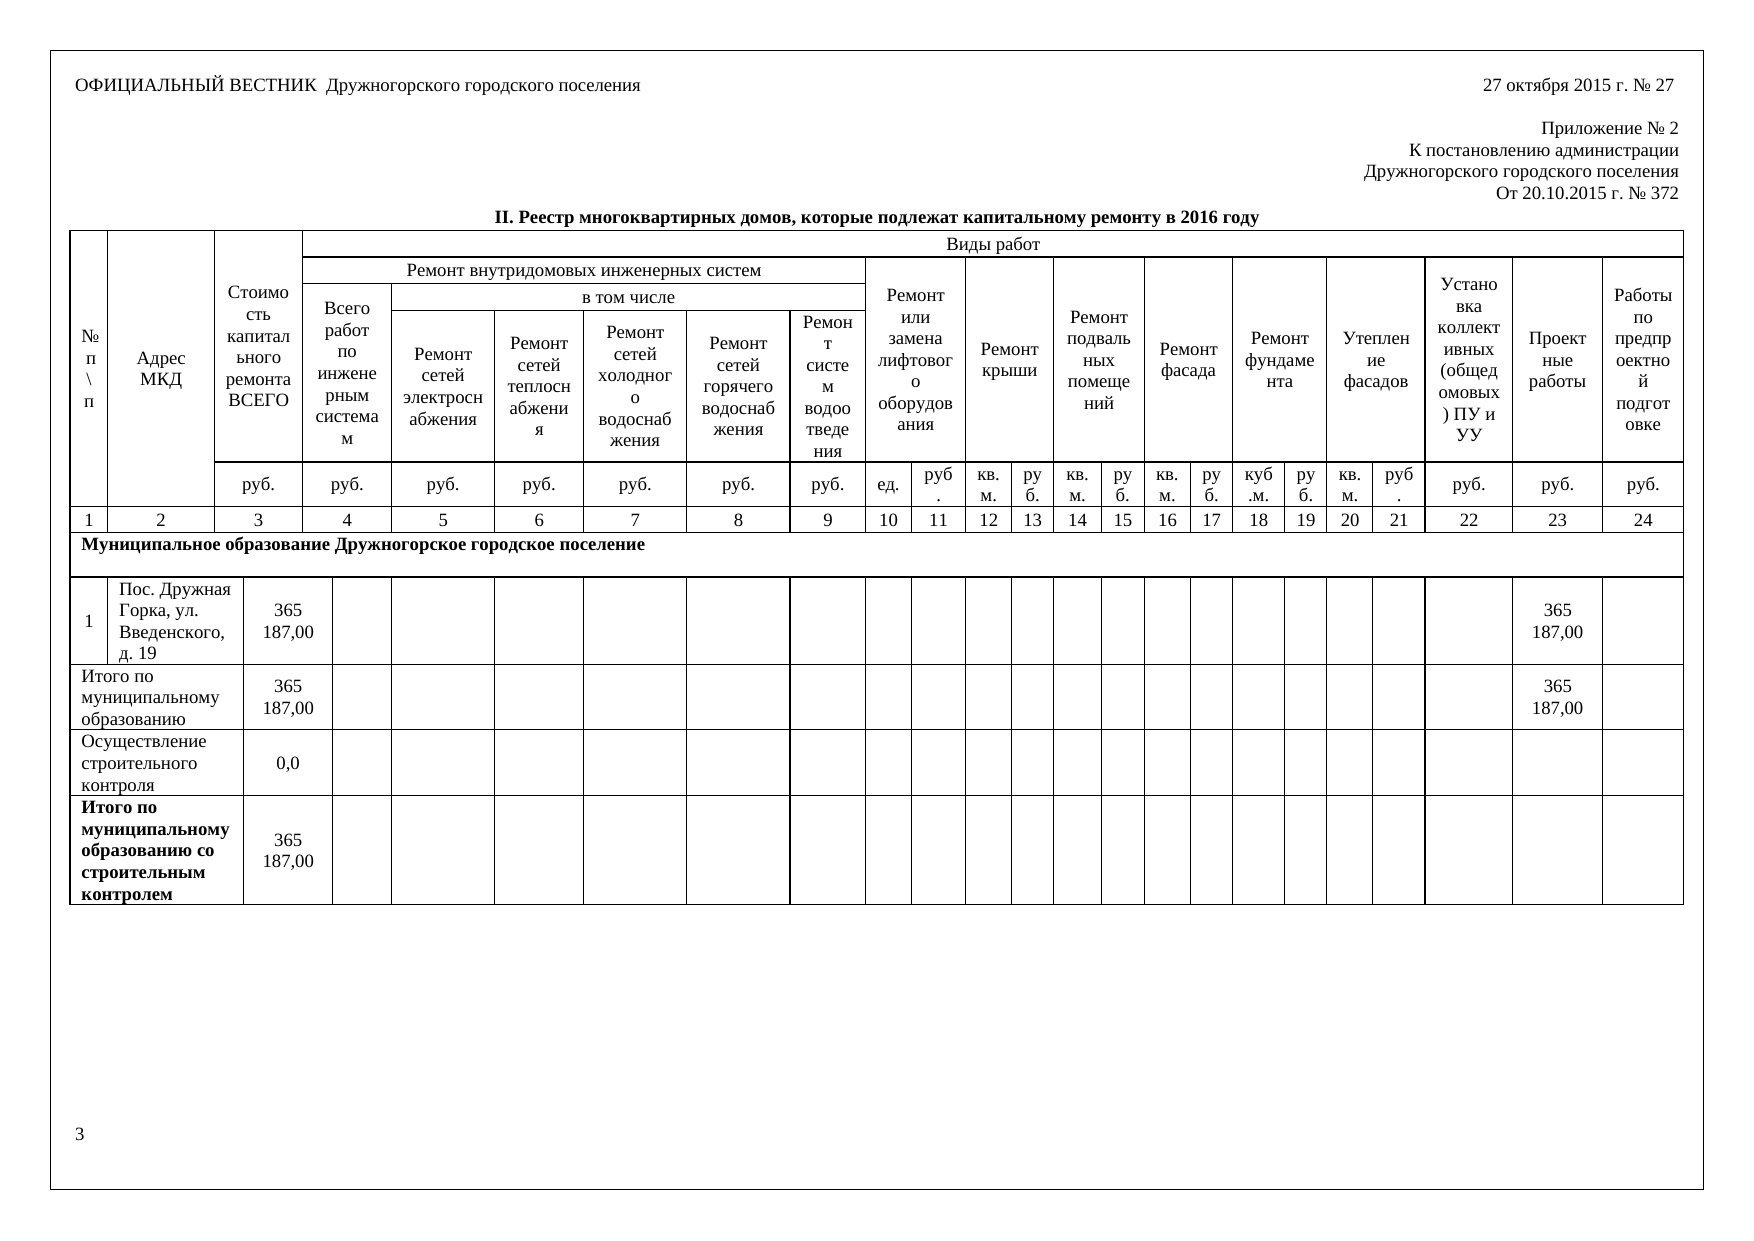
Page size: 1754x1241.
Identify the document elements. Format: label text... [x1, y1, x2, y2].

table_cell руб. [1373, 463, 1424, 506]
table_cell руб. [1285, 463, 1326, 506]
table_cell [1513, 730, 1602, 795]
table_cell [495, 578, 583, 664]
table_cell руб. [791, 463, 865, 506]
table_cell Осуществление строительного контроля [71, 730, 243, 795]
table_cell Утепление фасадов [1327, 258, 1424, 461]
table_cell [1012, 665, 1053, 729]
table_cell [966, 730, 1011, 795]
table_cell 5 [392, 507, 494, 532]
table_cell [912, 665, 965, 729]
table_cell 20 [1327, 507, 1372, 532]
table_cell 1 [71, 578, 107, 664]
table_cell кв.м. [966, 463, 1011, 506]
table_cell 0,0 [244, 730, 332, 795]
table_cell руб. [1603, 463, 1683, 506]
text Приложение № 2 [75, 117, 1679, 138]
table_cell Адрес МКД [108, 231, 214, 506]
table_cell [1285, 578, 1326, 664]
table_cell [791, 578, 865, 664]
table_cell [687, 578, 789, 664]
table_cell [495, 796, 583, 904]
table_cell [912, 578, 965, 664]
table_cell [1145, 796, 1190, 904]
table_cell Стоимость капитального ремонта ВСЕГО [215, 231, 302, 461]
text Дружногорского городского поселения [75, 160, 1679, 182]
table_cell 12 [966, 507, 1011, 532]
table_cell [1012, 796, 1053, 904]
table_cell [333, 665, 391, 729]
table_cell [791, 665, 865, 729]
table_cell [1603, 796, 1683, 904]
table_cell куб.м. [1233, 463, 1284, 506]
table_cell [912, 796, 965, 904]
table_cell Ремонт сетей электроснабжения [392, 311, 494, 461]
table_cell руб. [1102, 463, 1144, 506]
table_cell [1233, 665, 1284, 729]
table_cell № п\п [71, 231, 107, 506]
table_cell 365 187,00 [244, 578, 332, 664]
table_cell Ремонт подвальных помещений [1054, 258, 1144, 461]
table_cell [1145, 730, 1190, 795]
table_cell [1285, 730, 1326, 795]
table_cell руб. [1513, 463, 1602, 506]
table_cell руб. [1012, 463, 1053, 506]
table_cell руб. [1426, 463, 1512, 506]
table_cell кв.м. [1327, 463, 1372, 506]
table_cell 18 [1233, 507, 1284, 532]
table_cell Ремонт сетей теплоснабжения [495, 311, 583, 461]
table_cell Работы по предпроектной подготовке [1603, 258, 1683, 461]
table_cell [584, 730, 686, 795]
table_cell [1426, 665, 1512, 729]
table_cell 1 [71, 507, 107, 532]
table_cell [1145, 578, 1190, 664]
table_cell Муниципальное образование Дружногорское городское поселение [71, 533, 1683, 576]
table_cell [584, 796, 686, 904]
table_cell руб. [215, 463, 302, 506]
table_cell Ремонт или замена лифтового оборудования [866, 258, 965, 461]
table_cell [866, 578, 911, 664]
table_cell [687, 730, 789, 795]
table_cell [392, 796, 494, 904]
table_cell [1191, 796, 1232, 904]
table_cell [1233, 578, 1284, 664]
table_cell Проектные работы [1513, 258, 1602, 461]
table_cell Виды работ [303, 231, 1683, 256]
table_cell [1373, 796, 1424, 904]
table_cell [584, 578, 686, 664]
table_cell [687, 796, 789, 904]
table_cell 19 [1285, 507, 1326, 532]
table_cell ед. [866, 463, 911, 506]
table_cell [966, 665, 1011, 729]
table_cell 21 [1373, 507, 1424, 532]
table_cell [392, 665, 494, 729]
table_cell [1327, 578, 1372, 664]
table_cell руб. [584, 463, 686, 506]
table_cell [1191, 578, 1232, 664]
table_cell [333, 578, 391, 664]
table_cell 2 [108, 507, 214, 532]
table_cell [1102, 665, 1144, 729]
table_cell 16 [1145, 507, 1190, 532]
table_cell руб. [1191, 463, 1232, 506]
table_cell Пос. Дружная Горка, ул. Введенского, д. 19 [108, 578, 243, 664]
table_cell 17 [1191, 507, 1232, 532]
table_cell [495, 730, 583, 795]
table_cell Ремонт фасада [1145, 258, 1232, 461]
table_cell [1191, 730, 1232, 795]
table_cell [1373, 665, 1424, 729]
table_cell 10 [866, 507, 911, 532]
table_cell [1191, 665, 1232, 729]
table_cell Ремонт сетей холодного водоснабжения [584, 311, 686, 461]
table_cell Ремонт систем водоотведения [791, 311, 865, 461]
table_cell [1327, 796, 1372, 904]
table_cell [1285, 665, 1326, 729]
table_cell [1102, 730, 1144, 795]
table_cell [333, 730, 391, 795]
table_cell [912, 730, 965, 795]
table_cell [687, 665, 789, 729]
table_cell 6 [495, 507, 583, 532]
table_cell 13 [1012, 507, 1053, 532]
table_cell [584, 665, 686, 729]
table_cell 24 [1603, 507, 1683, 532]
table_cell [966, 578, 1011, 664]
table_cell Итого по муниципальному образованию со строительным контролем [71, 796, 243, 904]
table_cell [791, 796, 865, 904]
table_cell [333, 796, 391, 904]
table_cell [1426, 578, 1512, 664]
table_cell [1603, 730, 1683, 795]
table_cell [1373, 730, 1424, 795]
table_cell [1054, 578, 1101, 664]
table_cell [1327, 730, 1372, 795]
table_cell 365 187,00 [1513, 578, 1602, 664]
table_cell [1603, 665, 1683, 729]
table_cell 365 187,00 [244, 796, 332, 904]
table_cell [1102, 578, 1144, 664]
table_cell кв.м. [1054, 463, 1101, 506]
table_cell 22 [1426, 507, 1512, 532]
table_cell [1012, 578, 1053, 664]
table_cell [1233, 730, 1284, 795]
table_cell [1102, 796, 1144, 904]
table_cell [1513, 796, 1602, 904]
table_cell 365 187,00 [244, 665, 332, 729]
text К постановлению администрации [75, 138, 1679, 160]
table_cell 3 [215, 507, 302, 532]
table_cell кв.м. [1145, 463, 1190, 506]
table_cell 14 [1054, 507, 1101, 532]
table_cell Установка коллективных (общедомовых) ПУ и УУ [1426, 258, 1512, 461]
table_cell [392, 730, 494, 795]
table_cell 15 [1102, 507, 1144, 532]
text От 20.10.2015 г. № 372 [75, 182, 1679, 203]
table_cell [866, 796, 911, 904]
table_cell Ремонт крыши [966, 258, 1053, 461]
table_cell руб. [303, 463, 391, 506]
table_cell [1373, 578, 1424, 664]
table_cell [1426, 796, 1512, 904]
table_cell [966, 796, 1011, 904]
table_cell [1327, 665, 1372, 729]
table_cell [392, 578, 494, 664]
table_cell [1285, 796, 1326, 904]
table_cell [791, 730, 865, 795]
table_cell [495, 665, 583, 729]
table_cell Ремонт фундамента [1233, 258, 1326, 461]
table_cell [1054, 730, 1101, 795]
table_cell [1233, 796, 1284, 904]
table_cell 4 [303, 507, 391, 532]
table_cell Ремонт внутридомовых инженерных систем [303, 258, 865, 283]
table_header II. Реестр многоквартирных домов, которые подлежат капитальному ремонту в 2016 году [70, 203, 1684, 230]
table_cell Итого по муниципальному образованию [71, 665, 243, 729]
table_cell [1054, 796, 1101, 904]
table_cell 11 [912, 507, 965, 532]
table_cell руб. [392, 463, 494, 506]
table_cell 9 [791, 507, 865, 532]
table_cell [866, 730, 911, 795]
table_cell в том числе [392, 284, 865, 309]
table_cell [866, 665, 911, 729]
table_cell 365 187,00 [1513, 665, 1602, 729]
table_cell [1145, 665, 1190, 729]
table_cell [1012, 730, 1053, 795]
table_cell 8 [687, 507, 789, 532]
table_cell 7 [584, 507, 686, 532]
table_cell руб. [687, 463, 789, 506]
table_cell [1426, 730, 1512, 795]
table_cell 23 [1513, 507, 1602, 532]
table_cell руб. [495, 463, 583, 506]
table_cell Всего работ по инженерным системам [303, 284, 391, 461]
table_cell Ремонт сетей горячего водоснабжения [687, 311, 789, 461]
table_cell [1603, 578, 1683, 664]
table_cell [1054, 665, 1101, 729]
table_cell руб. [912, 463, 965, 506]
